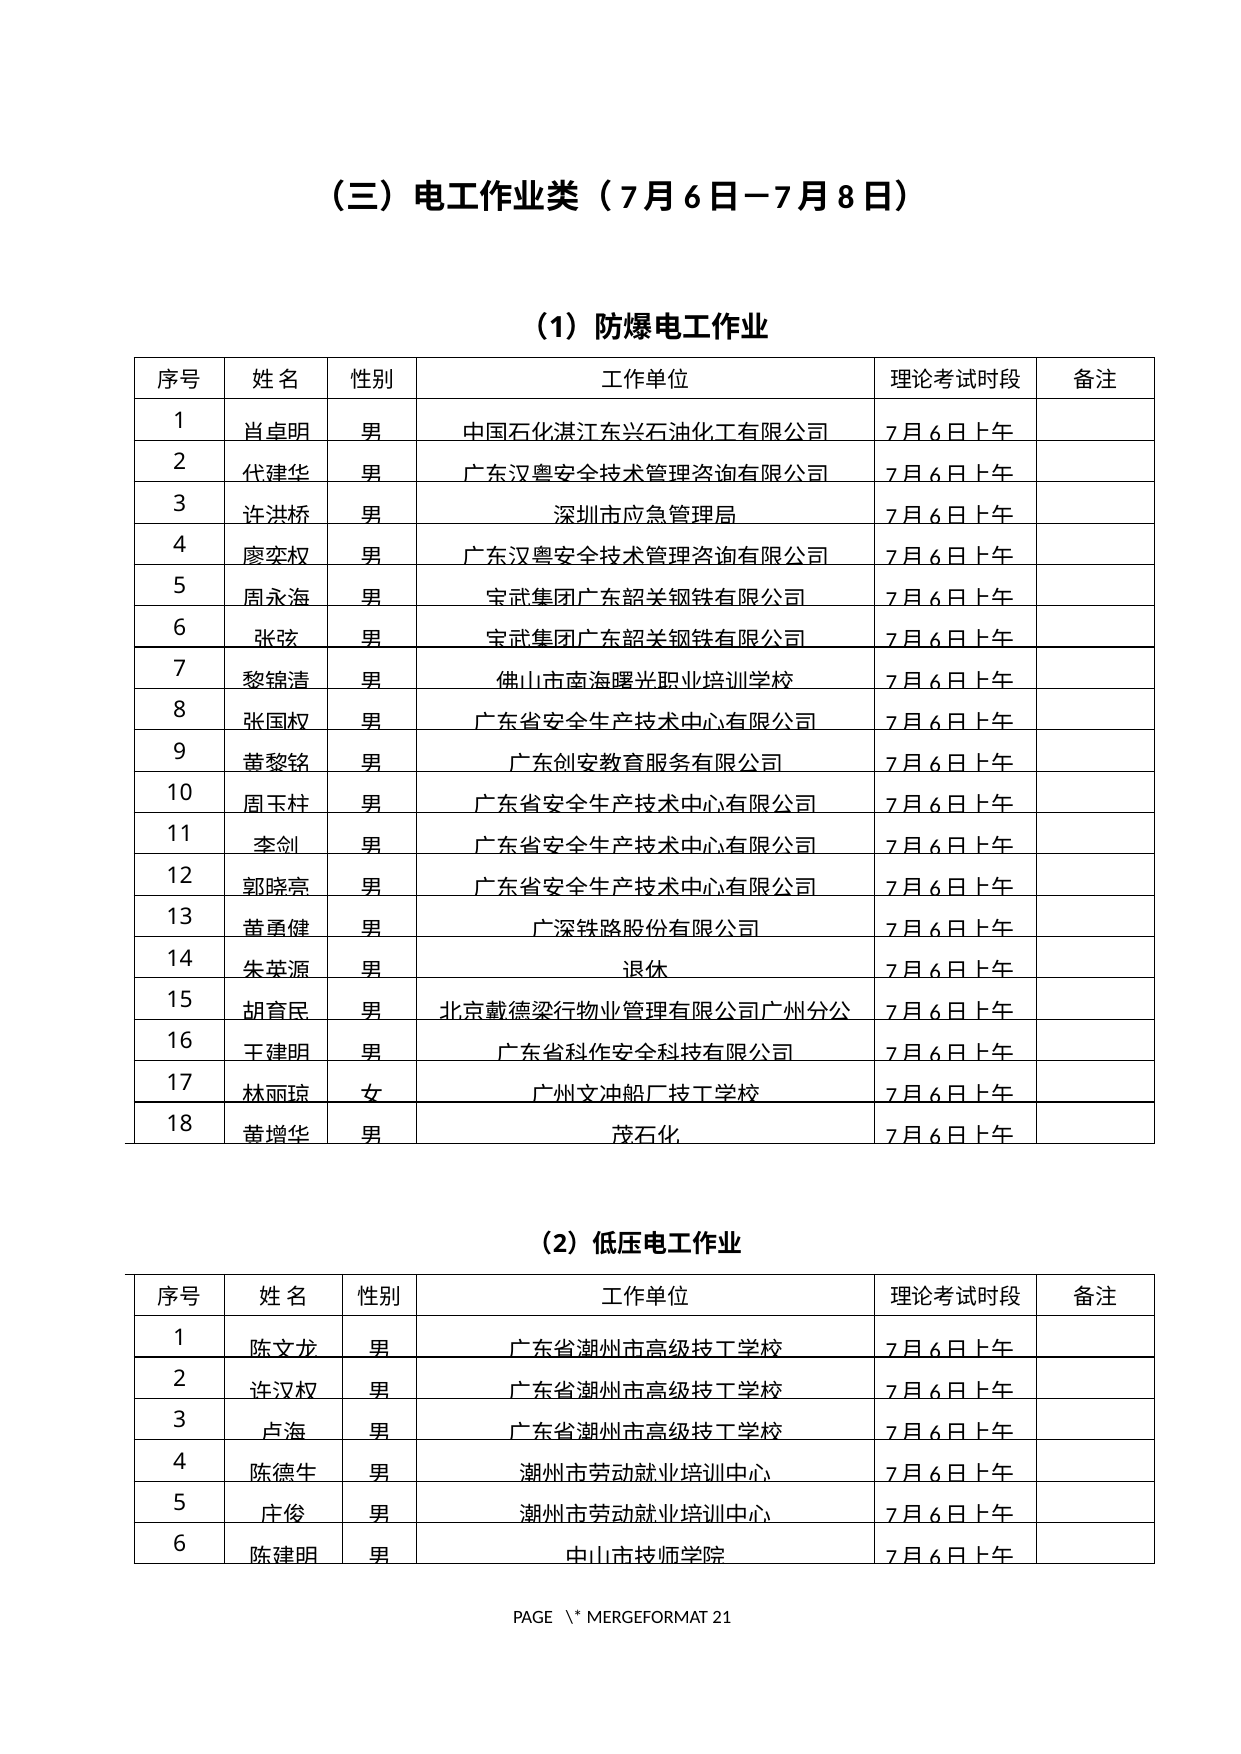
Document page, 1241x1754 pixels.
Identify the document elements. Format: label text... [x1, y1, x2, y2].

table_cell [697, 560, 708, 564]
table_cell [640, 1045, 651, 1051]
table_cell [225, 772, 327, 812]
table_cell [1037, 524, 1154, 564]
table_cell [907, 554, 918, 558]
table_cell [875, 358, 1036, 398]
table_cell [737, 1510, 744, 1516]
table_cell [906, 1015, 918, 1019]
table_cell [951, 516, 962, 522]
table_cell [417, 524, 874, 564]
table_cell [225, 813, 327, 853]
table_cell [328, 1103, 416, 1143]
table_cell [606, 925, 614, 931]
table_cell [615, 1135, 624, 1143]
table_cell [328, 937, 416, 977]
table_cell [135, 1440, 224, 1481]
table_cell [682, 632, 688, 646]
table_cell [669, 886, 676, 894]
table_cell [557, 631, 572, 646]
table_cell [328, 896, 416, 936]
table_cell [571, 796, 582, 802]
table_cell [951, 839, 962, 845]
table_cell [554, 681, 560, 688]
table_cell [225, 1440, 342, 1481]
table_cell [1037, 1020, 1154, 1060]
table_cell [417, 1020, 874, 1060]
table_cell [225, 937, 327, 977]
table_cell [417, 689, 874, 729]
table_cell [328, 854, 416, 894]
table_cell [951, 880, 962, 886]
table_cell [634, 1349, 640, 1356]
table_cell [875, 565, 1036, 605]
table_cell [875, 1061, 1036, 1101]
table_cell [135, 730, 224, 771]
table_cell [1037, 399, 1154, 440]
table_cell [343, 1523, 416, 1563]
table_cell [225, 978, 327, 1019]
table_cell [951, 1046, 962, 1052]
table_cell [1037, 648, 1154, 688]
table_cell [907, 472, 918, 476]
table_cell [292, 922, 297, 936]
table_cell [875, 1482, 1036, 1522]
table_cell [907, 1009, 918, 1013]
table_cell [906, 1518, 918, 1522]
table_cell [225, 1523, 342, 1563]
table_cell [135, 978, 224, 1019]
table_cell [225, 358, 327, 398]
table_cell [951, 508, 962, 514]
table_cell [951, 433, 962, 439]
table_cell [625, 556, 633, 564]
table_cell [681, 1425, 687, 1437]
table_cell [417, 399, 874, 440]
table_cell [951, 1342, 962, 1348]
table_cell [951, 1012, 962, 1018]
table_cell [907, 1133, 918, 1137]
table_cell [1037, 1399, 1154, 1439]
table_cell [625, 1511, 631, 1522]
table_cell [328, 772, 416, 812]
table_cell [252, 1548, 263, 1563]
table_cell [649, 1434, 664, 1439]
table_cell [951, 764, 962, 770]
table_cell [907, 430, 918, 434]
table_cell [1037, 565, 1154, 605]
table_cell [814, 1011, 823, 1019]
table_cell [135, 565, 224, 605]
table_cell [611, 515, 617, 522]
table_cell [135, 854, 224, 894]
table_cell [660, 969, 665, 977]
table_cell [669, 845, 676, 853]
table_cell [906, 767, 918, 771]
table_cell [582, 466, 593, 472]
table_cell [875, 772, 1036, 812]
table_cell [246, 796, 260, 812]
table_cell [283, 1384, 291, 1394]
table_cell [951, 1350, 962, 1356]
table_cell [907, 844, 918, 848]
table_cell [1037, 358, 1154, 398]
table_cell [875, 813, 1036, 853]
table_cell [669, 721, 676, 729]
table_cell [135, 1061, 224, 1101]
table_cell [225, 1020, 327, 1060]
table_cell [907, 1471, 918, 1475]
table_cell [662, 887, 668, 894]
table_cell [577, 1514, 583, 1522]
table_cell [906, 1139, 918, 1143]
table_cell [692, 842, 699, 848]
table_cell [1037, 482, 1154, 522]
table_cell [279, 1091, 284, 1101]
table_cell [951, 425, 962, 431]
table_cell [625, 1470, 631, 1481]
text （三）电工作业类（ 7月6日－7月8日） [136, 162, 1104, 227]
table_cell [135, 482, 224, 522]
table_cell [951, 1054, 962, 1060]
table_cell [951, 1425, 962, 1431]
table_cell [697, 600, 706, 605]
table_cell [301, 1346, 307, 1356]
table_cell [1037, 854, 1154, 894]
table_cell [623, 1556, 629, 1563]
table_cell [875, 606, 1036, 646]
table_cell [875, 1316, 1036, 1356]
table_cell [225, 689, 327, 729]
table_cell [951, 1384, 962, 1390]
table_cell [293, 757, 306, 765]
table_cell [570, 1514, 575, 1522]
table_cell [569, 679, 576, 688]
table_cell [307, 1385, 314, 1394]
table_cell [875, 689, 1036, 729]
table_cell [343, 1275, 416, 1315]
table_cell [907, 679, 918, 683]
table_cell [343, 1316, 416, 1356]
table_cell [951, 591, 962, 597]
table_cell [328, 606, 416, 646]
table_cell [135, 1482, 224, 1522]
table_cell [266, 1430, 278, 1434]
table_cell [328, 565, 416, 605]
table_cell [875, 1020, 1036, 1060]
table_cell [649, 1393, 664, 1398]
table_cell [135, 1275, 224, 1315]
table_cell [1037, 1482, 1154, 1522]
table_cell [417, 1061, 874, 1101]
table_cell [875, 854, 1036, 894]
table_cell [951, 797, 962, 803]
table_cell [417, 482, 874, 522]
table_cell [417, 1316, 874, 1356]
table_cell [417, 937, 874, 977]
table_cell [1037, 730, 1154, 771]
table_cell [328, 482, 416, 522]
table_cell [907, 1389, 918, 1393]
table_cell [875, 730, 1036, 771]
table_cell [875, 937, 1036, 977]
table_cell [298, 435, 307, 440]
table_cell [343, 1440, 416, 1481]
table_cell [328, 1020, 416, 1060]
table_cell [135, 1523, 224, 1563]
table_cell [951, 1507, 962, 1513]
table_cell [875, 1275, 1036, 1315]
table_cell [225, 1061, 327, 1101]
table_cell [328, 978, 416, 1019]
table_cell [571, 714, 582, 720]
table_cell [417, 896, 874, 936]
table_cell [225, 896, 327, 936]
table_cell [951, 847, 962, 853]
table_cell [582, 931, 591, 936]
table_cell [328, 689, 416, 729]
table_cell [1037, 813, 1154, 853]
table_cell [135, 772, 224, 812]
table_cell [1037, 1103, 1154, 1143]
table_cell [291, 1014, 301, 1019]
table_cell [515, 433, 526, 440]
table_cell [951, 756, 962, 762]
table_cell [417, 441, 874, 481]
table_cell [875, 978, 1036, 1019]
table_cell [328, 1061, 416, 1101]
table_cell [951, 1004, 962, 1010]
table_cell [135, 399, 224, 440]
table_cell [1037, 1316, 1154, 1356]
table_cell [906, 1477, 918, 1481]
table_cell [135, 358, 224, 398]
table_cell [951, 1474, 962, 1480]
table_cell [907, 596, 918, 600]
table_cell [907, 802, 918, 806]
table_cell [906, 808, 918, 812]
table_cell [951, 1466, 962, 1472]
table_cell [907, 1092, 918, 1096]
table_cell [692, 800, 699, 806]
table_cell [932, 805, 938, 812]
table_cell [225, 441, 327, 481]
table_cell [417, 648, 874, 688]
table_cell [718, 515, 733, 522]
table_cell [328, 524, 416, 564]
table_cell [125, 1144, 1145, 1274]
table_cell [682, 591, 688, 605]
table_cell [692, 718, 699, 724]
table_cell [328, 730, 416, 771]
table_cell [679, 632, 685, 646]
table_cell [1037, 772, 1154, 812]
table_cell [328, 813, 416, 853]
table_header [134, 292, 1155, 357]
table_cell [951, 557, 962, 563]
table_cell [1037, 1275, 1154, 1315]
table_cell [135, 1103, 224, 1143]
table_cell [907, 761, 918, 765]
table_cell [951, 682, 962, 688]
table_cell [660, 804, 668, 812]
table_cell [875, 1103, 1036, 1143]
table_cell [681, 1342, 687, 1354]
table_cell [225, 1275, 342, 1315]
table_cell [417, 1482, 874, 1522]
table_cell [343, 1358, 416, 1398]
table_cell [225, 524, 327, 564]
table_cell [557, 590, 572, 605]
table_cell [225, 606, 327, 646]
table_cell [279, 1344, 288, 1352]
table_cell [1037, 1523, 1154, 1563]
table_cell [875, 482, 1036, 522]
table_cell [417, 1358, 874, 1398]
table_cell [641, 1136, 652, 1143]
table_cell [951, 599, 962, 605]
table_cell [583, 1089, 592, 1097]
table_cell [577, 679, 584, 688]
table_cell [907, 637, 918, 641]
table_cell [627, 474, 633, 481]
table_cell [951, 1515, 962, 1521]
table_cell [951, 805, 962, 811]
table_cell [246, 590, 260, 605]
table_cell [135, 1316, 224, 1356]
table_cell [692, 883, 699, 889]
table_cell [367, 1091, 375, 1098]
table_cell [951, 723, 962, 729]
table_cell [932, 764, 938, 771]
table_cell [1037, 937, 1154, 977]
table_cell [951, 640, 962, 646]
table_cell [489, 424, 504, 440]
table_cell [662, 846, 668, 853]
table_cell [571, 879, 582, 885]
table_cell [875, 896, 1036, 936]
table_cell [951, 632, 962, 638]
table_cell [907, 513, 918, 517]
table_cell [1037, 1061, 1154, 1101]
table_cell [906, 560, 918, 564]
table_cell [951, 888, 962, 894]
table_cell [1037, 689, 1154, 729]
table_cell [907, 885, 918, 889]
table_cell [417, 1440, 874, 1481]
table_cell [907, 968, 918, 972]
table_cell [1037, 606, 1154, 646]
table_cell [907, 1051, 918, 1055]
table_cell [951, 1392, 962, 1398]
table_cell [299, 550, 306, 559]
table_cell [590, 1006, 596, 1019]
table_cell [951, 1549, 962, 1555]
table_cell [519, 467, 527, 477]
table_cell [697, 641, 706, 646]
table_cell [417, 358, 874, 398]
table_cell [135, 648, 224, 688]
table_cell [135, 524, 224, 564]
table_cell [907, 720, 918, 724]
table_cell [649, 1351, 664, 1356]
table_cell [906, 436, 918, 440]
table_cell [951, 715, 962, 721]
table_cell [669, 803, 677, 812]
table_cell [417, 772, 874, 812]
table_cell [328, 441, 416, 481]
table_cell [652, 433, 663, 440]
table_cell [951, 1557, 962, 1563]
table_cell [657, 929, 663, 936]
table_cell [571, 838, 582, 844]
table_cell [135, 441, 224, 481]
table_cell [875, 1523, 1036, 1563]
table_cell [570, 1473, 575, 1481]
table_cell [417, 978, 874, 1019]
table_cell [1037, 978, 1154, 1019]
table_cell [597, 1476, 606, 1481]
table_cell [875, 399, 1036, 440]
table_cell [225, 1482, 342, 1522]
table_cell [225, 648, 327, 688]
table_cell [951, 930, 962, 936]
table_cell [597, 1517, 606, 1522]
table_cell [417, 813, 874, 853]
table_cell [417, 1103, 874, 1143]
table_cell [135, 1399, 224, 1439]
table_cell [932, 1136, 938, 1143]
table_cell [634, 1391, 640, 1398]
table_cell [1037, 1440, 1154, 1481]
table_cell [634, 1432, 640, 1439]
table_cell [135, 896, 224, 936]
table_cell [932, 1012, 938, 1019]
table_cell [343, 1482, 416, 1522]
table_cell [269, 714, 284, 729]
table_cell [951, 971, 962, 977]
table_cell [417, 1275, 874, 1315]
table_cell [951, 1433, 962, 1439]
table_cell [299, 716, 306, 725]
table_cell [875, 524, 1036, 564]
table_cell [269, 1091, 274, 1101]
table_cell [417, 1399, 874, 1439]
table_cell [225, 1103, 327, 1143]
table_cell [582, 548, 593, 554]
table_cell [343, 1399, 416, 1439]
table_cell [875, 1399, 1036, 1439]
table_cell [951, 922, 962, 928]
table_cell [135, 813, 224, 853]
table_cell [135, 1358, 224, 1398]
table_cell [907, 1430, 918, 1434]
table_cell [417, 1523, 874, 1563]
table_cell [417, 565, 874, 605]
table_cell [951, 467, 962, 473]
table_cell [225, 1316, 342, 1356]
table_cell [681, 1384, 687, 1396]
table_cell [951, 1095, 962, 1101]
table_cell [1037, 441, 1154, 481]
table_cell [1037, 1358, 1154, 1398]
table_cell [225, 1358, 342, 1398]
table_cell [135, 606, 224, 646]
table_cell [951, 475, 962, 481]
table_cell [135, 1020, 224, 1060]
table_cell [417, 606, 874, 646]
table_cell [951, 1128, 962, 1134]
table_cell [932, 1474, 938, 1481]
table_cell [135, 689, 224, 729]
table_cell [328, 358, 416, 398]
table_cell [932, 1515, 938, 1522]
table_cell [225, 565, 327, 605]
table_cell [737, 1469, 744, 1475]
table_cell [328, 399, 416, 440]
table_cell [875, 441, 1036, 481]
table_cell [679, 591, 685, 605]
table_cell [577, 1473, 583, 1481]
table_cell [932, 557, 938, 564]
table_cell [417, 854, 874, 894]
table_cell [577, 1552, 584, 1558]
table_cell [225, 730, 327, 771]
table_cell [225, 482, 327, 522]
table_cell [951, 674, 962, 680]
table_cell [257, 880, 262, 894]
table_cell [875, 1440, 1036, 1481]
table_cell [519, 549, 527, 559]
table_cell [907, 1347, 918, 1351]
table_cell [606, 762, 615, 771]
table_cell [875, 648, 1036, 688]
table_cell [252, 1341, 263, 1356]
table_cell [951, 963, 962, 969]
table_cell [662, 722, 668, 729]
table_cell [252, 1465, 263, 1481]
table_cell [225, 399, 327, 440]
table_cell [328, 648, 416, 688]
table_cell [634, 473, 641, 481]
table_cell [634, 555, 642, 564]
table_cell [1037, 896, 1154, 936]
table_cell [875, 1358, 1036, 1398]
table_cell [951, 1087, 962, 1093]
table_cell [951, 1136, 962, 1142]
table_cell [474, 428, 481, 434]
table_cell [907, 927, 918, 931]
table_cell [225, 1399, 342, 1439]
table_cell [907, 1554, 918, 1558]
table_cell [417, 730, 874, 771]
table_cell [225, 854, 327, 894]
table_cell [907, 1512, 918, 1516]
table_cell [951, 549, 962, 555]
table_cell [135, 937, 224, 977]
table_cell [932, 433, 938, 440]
